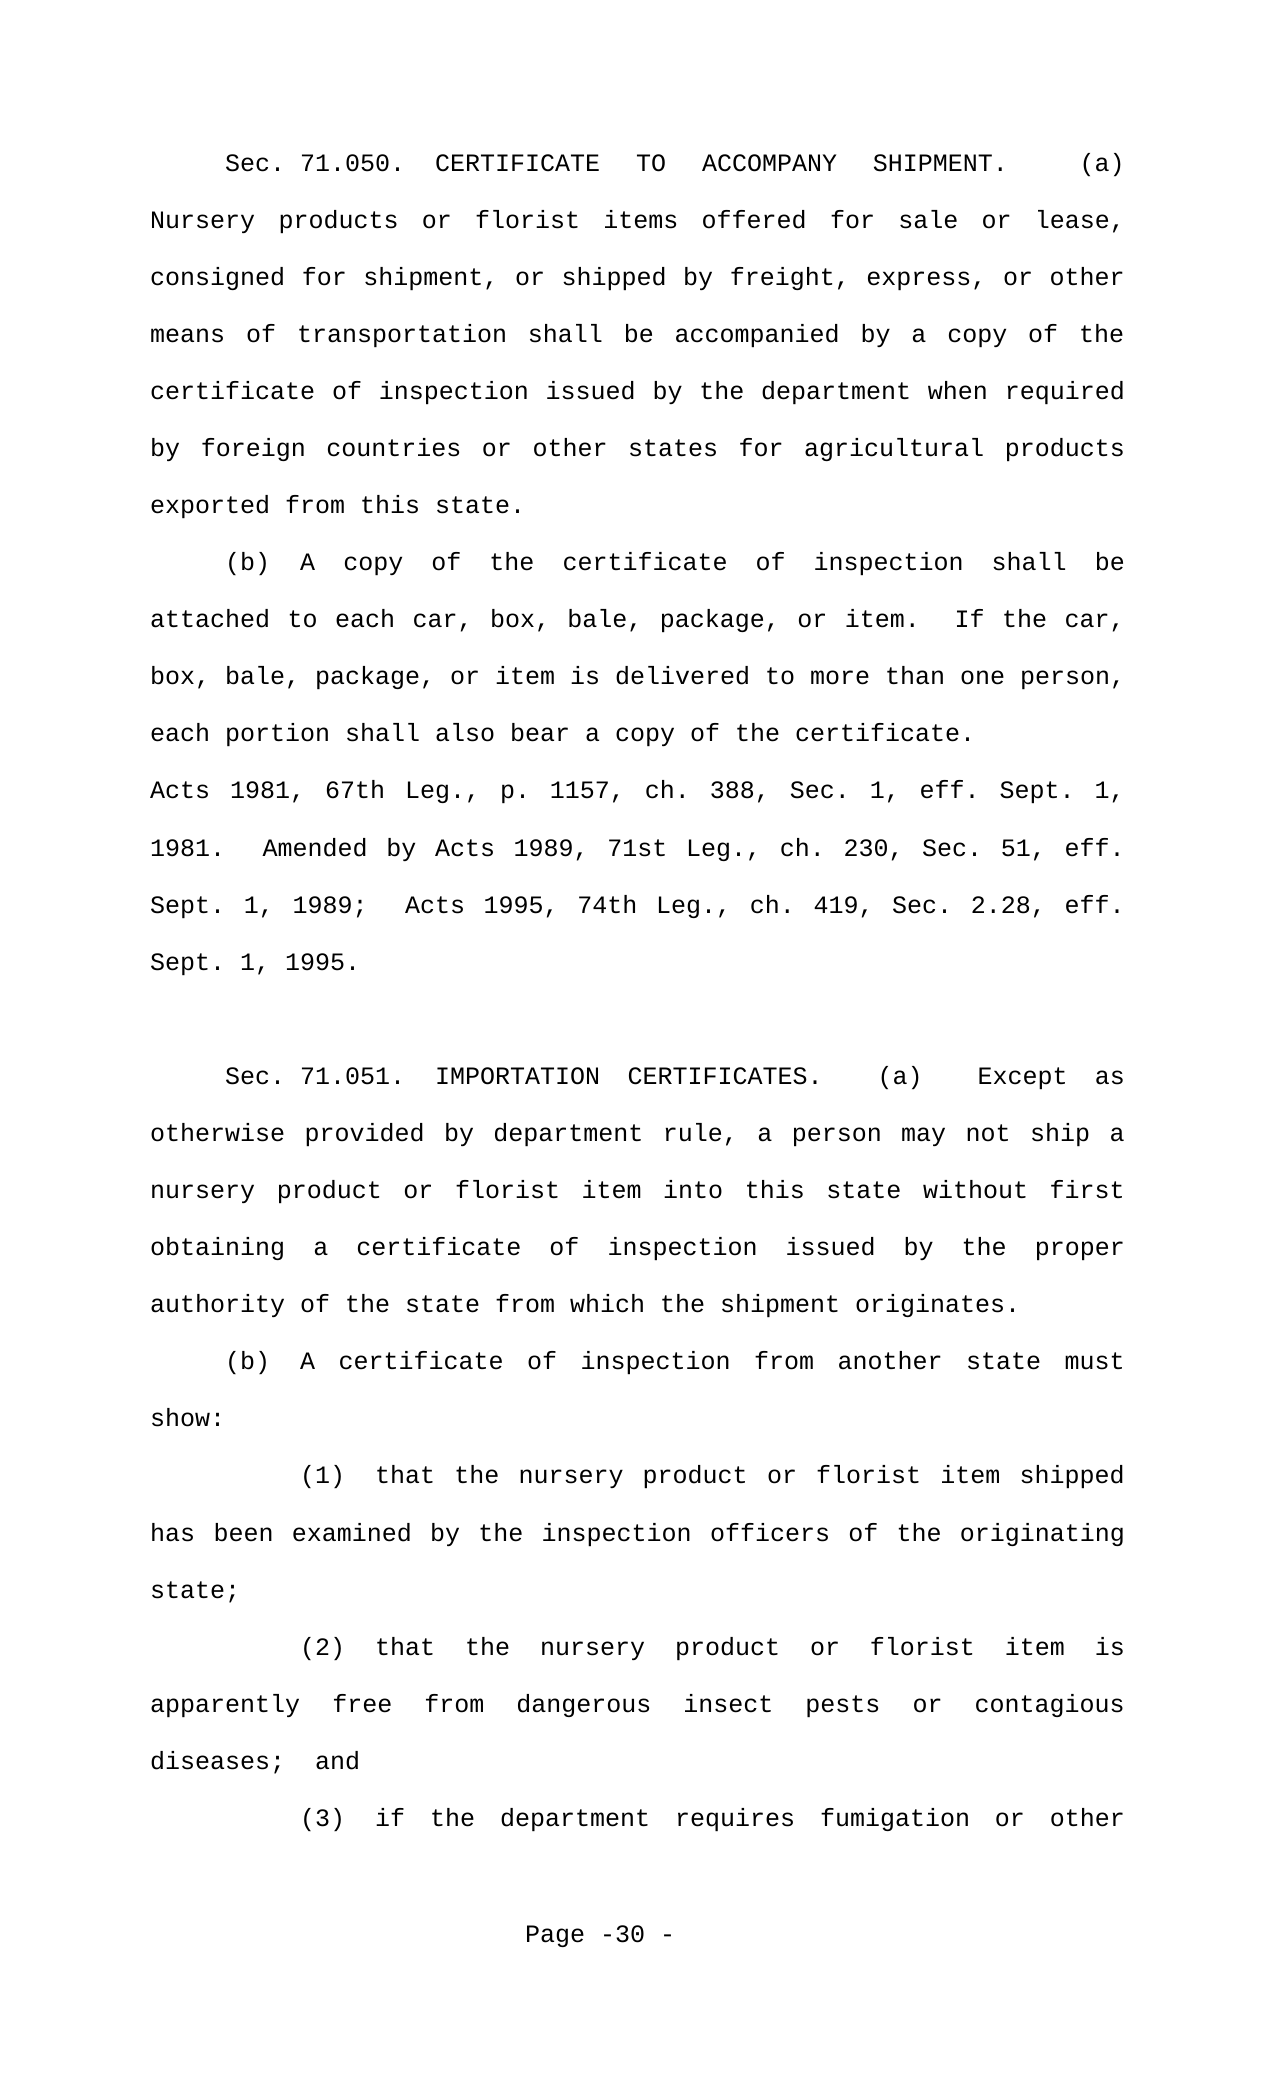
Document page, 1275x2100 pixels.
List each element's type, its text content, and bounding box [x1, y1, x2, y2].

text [150, 1805, 1125, 1834]
text Sec. 71.050. CERTIFICATE TO ACCOMPANY SHIPMENT. (a) Nursery products or florist items offered for sale or lease, consigned for shipment, or shipped by freight, express, or other means of transportation shall be accompanied by a copy of the certificate of inspection issued by the department when required by foreign countries or other states for agricultural products exported from this state. [150, 150, 1125, 521]
text (2) that the nursery product or florist item is apparently free from dangerous insect pests or contagious diseases; and [150, 1634, 1125, 1777]
text Acts 1981, 67th Leg., p. 1157, ch. 388, Sec. 1, eff. Sept. 1, 1981. Amended by Acts 1989, 71st Leg., ch. 230, Sec. 51, eff. Sept. 1, 1989; Acts 1995, 74th Leg., ch. 419, Sec. 2.28, eff. Sept. 1, 1995. [150, 778, 1125, 978]
text (b) A certificate of inspection from another state must show: [150, 1349, 1125, 1434]
text Sec. 71.051. IMPORTATION CERTIFICATES. (a) Except as otherwise provided by department rule, a person may not ship a nursery product or florist item into this state without first obtaining a certificate of inspection issued by the proper authority of the state from which the shipment originates. [150, 1063, 1125, 1320]
text (b) A copy of the certificate of inspection shall be attached to each car, box, bale, package, or item. If the car, box, bale, package, or item is delivered to more than one person, each portion shall also bear a copy of the certificate. [150, 549, 1125, 749]
text (1) that the nursery product or florist item shipped has been examined by the inspection officers of the originating state; [150, 1463, 1125, 1606]
